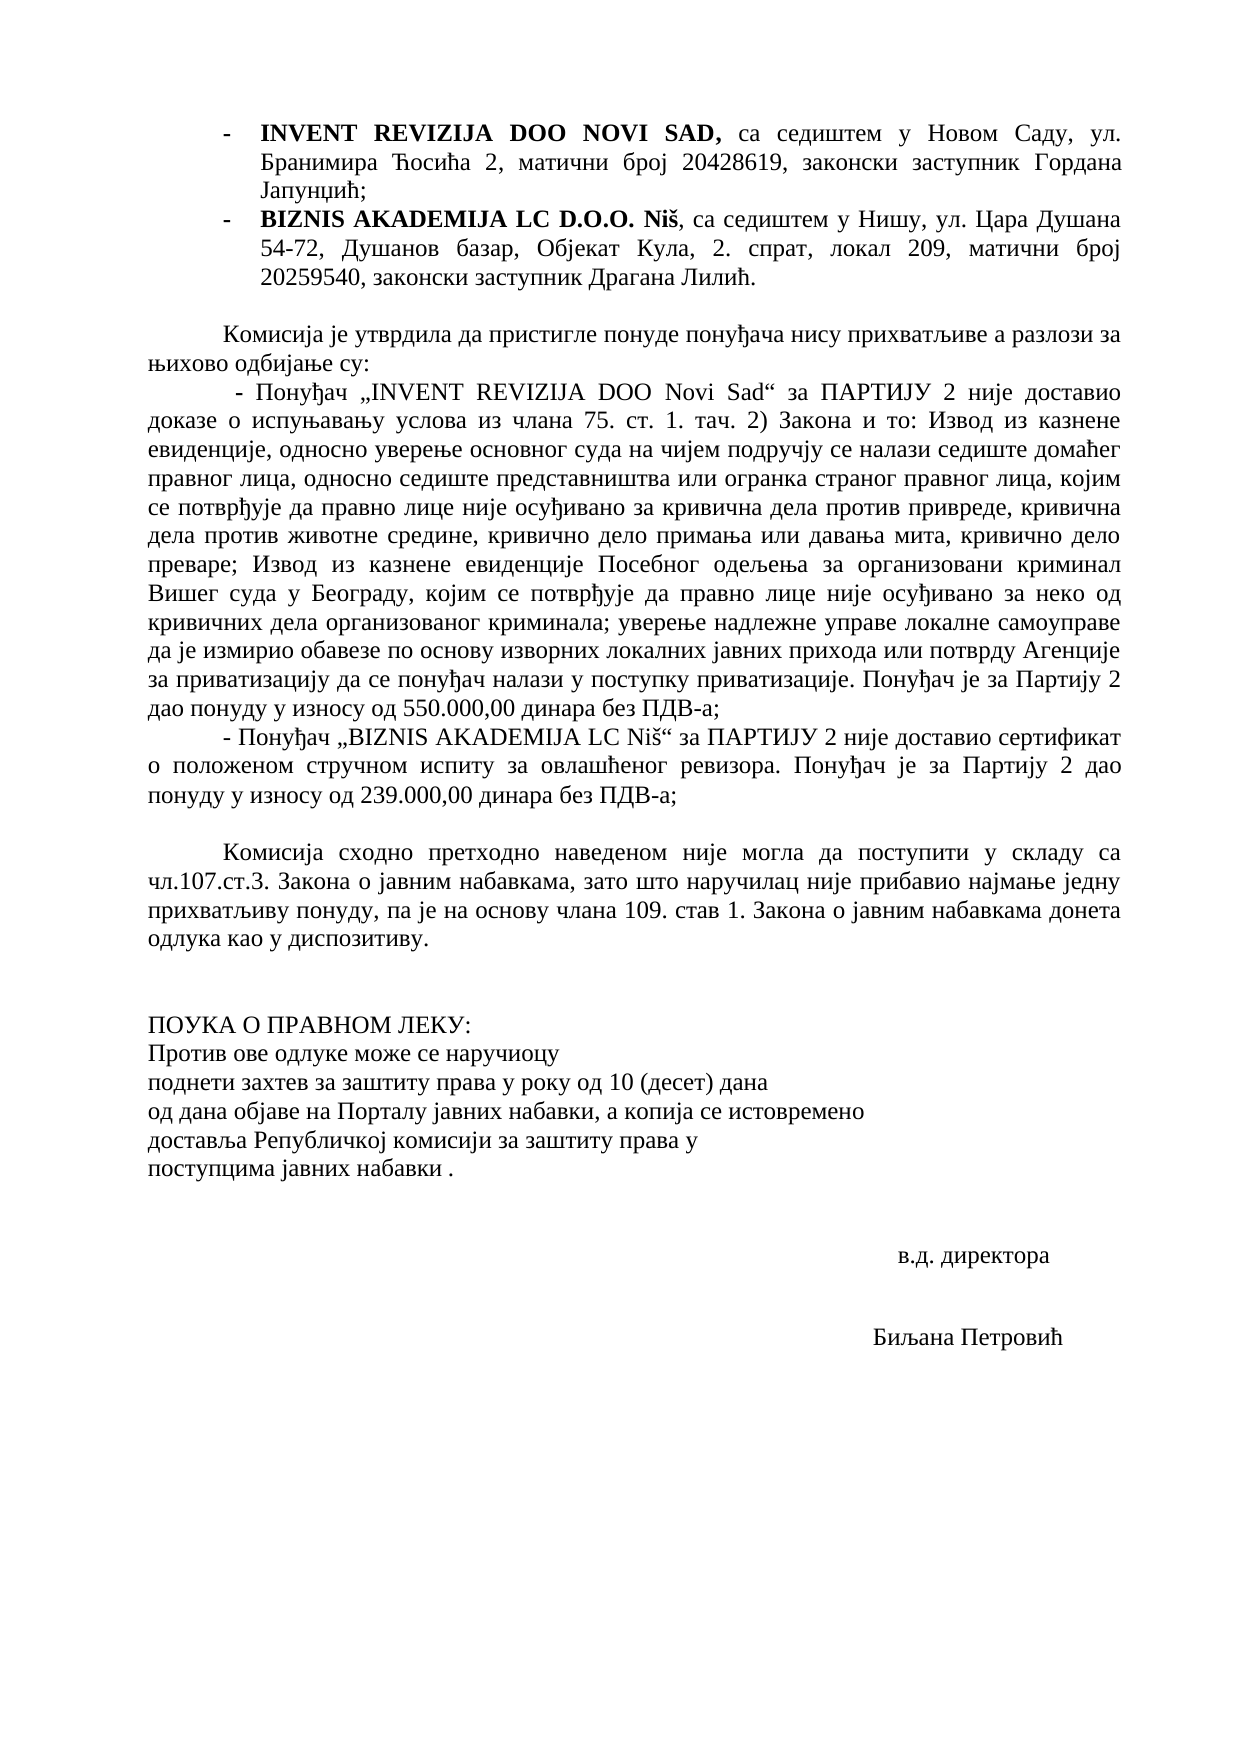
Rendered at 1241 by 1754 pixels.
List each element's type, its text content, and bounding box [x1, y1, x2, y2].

text Биљана Петровић [148, 1322, 1122, 1351]
text в.д. директора [823, 1240, 1122, 1268]
list BIZNIS AKADEMIJA LC D.O.O. Niš, са седиштем у Нишу, ул. Цара Душана 54-72, Душанов базар, Објекат Кула, 2. спрат, локал 209, матични број 20259540, законски заступник Драгана Лилић. [223, 204, 1122, 291]
text поступцима јавних набавки . [148, 1153, 1122, 1182]
text ПОУКА О ПРАВНОМ ЛЕКУ: [148, 1010, 1122, 1038]
text Против ове одлуке може се наручиоцу [148, 1038, 1122, 1067]
list INVENT REVIZIJA DOO NOVI SAD, са седиштем у Новом Саду, ул. Бранимира Ћосића 2, матични број 20428619, законски заступник Гордана Јапунџић; [223, 118, 1122, 204]
text Комисија сходно претходно наведеном није могла да поступити у складу са чл.107.ст.3. Закона о јавним набавкама, зато што наручилац није прибавио најмање једну прихватљиву понуду, па је на основу члана 109. став 1. Закона о јавним набавкама донета одлука као у диспозитиву. [148, 837, 1122, 952]
text од дана објаве на Порталу јавних набавки, а копија се истовремено [148, 1096, 1122, 1125]
text - Понуђач „BIZNIS AKADEMIJA LC Niš“ за ПАРТИЈУ 2 није доставио сертификат о положеном стручном испиту за овлашћеног ревизора. Понуђач је за Партију 2 дао понуду у износу од 239.000,00 динара без ПДВ-а; [148, 722, 1122, 808]
text доставља Републичкој комисији за заштиту права у [148, 1125, 1122, 1153]
text Комисија је утврдила да пристигле понуде понуђача нису прихватљиве а разлози за њихово одбијање су: [148, 319, 1122, 377]
text - Понуђач „INVENT REVIZIJA DOO Novi Sad“ за ПАРТИЈУ 2 није доставио доказе о испуњавању услова из члана 75. ст. 1. тач. 2) Закона и то: Извод из казнене евиденције, односно уверењe основног суда на чијем подручју се налази седиште домаћег правног лица, односно седиште представништва или огранка страног правног лица, којим се потврђује да правно лице није осуђивано за кривична дела против привреде, кривична дела против животне средине, кривично дело примања или давања мита, кривично дело преваре; Извод из казнене евиденције Посебног одељења за организовани криминал Вишег суда у Београду, којим се потврђује да правно лице није осуђивано за неко од кривичних дела организованог криминала; уверење надлежне управе локалне самоуправе да је измирио обавезе по основу изворних локалних јавних прихода или потврду Агенције за приватизацију да се понуђач налази у поступку приватизације. Понуђач је за Партију 2 дао понуду у износу од 550.000,00 динара без ПДВ-а; [148, 377, 1122, 722]
text поднети захтев за заштиту права у року од 10 (десет) дана [148, 1067, 1122, 1096]
